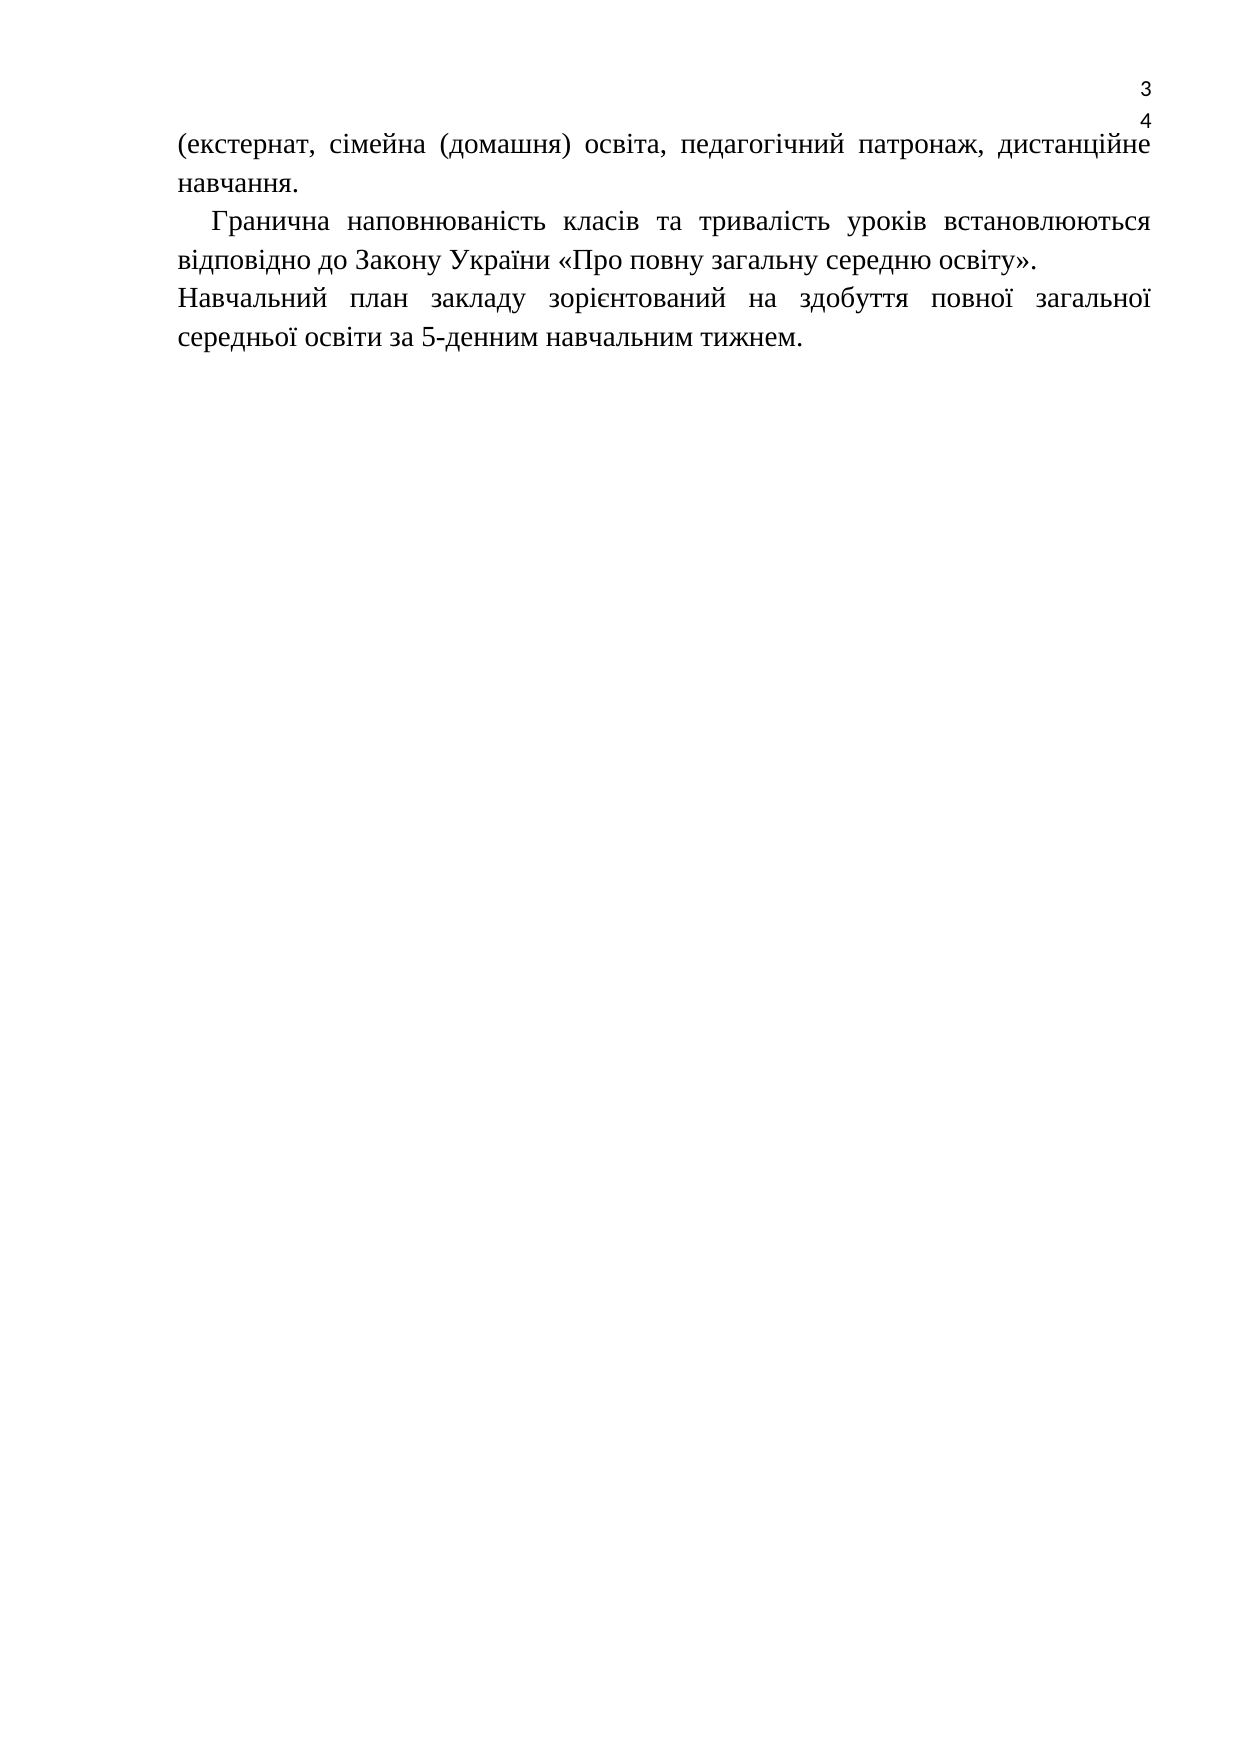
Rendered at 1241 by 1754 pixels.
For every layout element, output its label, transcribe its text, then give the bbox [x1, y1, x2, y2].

text Навчальний план закладу зорієнтований на здобуття повної загальної середньої освіти за 5-денним навчальним тижнем. [177, 281, 1152, 353]
text Гранична наповнюваність класів та тривалість уроків встановлюються відповідно до Закону України «Про повну загальну середню освіту». [177, 203, 1152, 276]
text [177, 126, 1152, 198]
